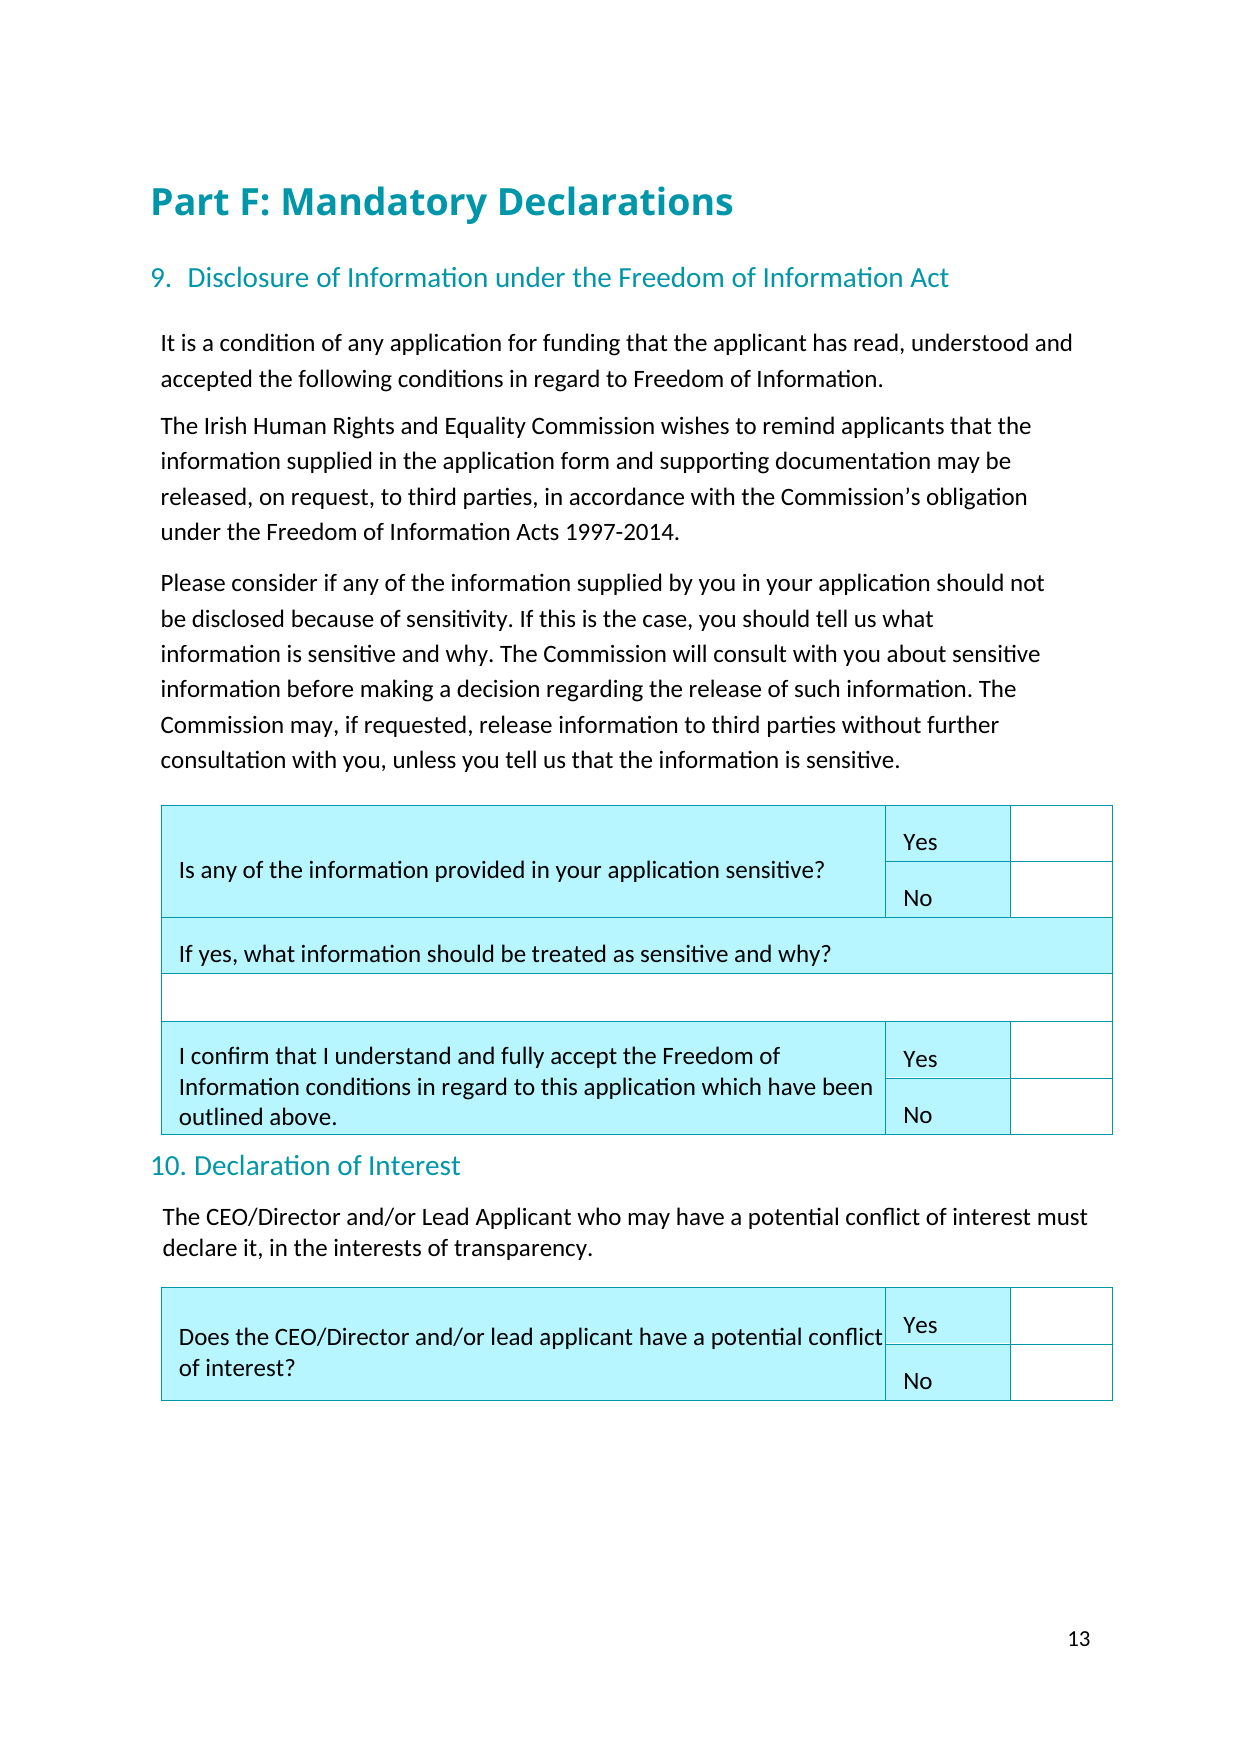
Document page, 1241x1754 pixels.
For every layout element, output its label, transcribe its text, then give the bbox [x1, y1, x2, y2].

table_header Yes [886, 806, 1010, 861]
text The CEO/Director and/or Lead Applicant who may have a potential conflict of interest must declare it, in the interests of transparency. [162, 1201, 1090, 1262]
table_cell [1011, 1022, 1112, 1077]
table_header Does the CEO/Director and/or lead applicant have a potential conflict of interest? [162, 1288, 885, 1400]
subtitle Disclosure of Information under the Freedom of Information Act [150, 259, 1090, 294]
table_cell [1011, 1079, 1112, 1134]
table_cell [1011, 862, 1112, 917]
subtitle Part F: Mandatory Declarations [150, 175, 1090, 226]
text Please consider if any of the information supplied by you in your application should not be disclosed because of sensitivity. If this is the case, you should tell us what information is sensitive and why. The Commission will consult with you about sensitive information before making a decision regarding the release of such information. The Commission may, if requested, release information to third parties without further consultation with you, unless you tell us that the information is sensitive. [160, 568, 1060, 775]
table_header Is any of the information provided in your application sensitive? [162, 806, 885, 917]
table_cell [162, 974, 1112, 1021]
table_cell I confirm that I understand and fully accept the Freedom of Information conditions in regard to this application which have been outlined above. [162, 1022, 885, 1134]
table_header [1011, 1288, 1112, 1343]
table_cell Yes [886, 1022, 1010, 1077]
table_cell No [886, 862, 1010, 917]
table_cell [1011, 1345, 1112, 1400]
table_cell No [886, 1345, 1010, 1400]
table_header [1011, 806, 1112, 861]
table_cell No [886, 1079, 1010, 1134]
text It is a condition of any application for funding that the applicant has read, understood and accepted the following conditions in regard to Freedom of Information. [160, 328, 1090, 393]
text The Irish Human Rights and Equality Commission wishes to remind applicants that the information supplied in the application form and supporting documentation may be released, on request, to third parties, in accordance with the Commission’s obligation under the Freedom of Information Acts 1997-2014. [160, 410, 1060, 546]
table_header Yes [886, 1288, 1010, 1343]
subtitle Declaration of Interest [150, 1147, 1090, 1183]
table_cell If yes, what information should be treated as sensitive and why? [162, 918, 1112, 973]
